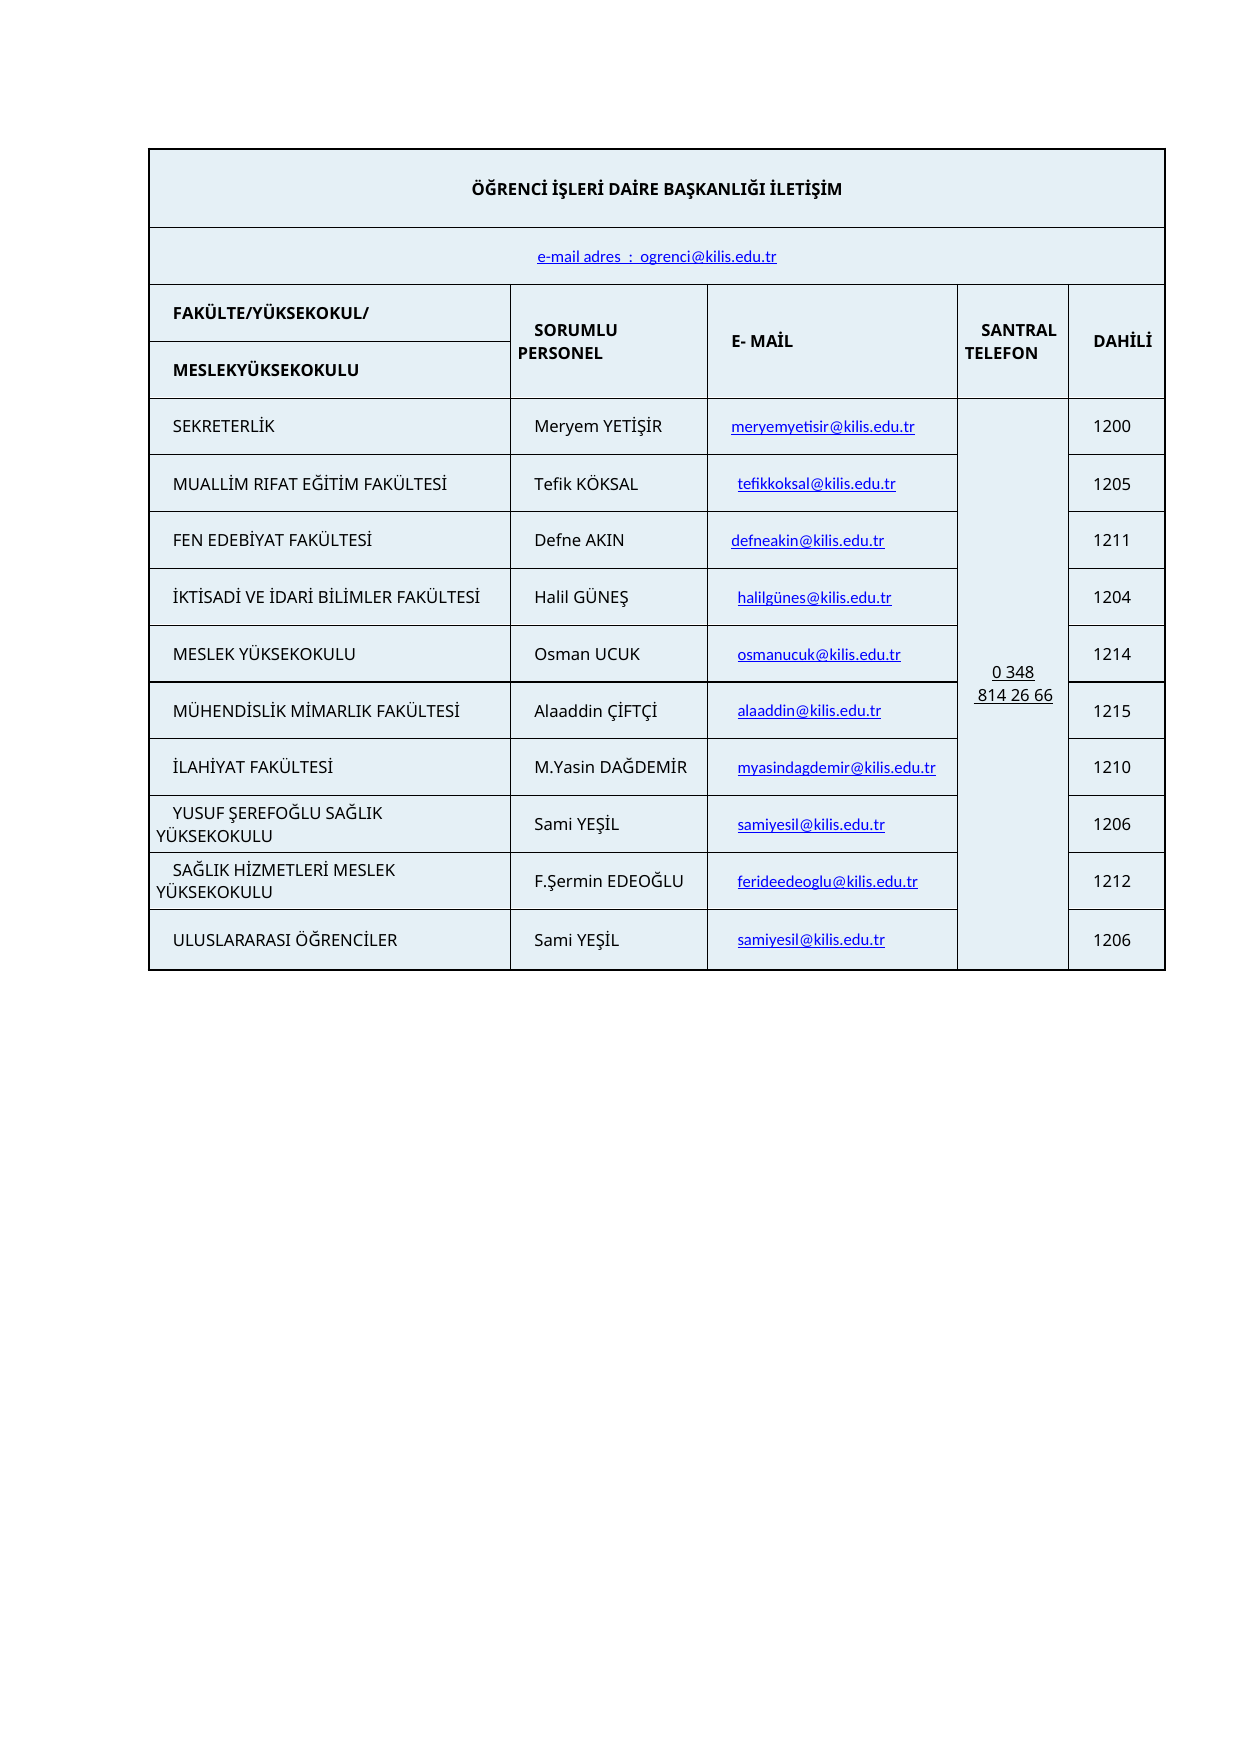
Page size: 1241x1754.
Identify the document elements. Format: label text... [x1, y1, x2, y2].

table_cell 1206 [1069, 796, 1164, 852]
table_cell Tefik KÖKSAL [511, 455, 707, 511]
table_cell osmanucuk@kilis.edu.tr [708, 626, 957, 681]
table_cell MUALLİM RIFAT EĞİTİM FAKÜLTESİ [150, 455, 510, 511]
table_cell İLAHİYAT FAKÜLTESİ [150, 739, 510, 795]
table_cell SANTRAL TELEFON [958, 285, 1068, 397]
table_cell FAKÜLTE/YÜKSEKOKUL/ [150, 285, 510, 341]
table_cell 1211 [1069, 512, 1164, 568]
table_cell Meryem YETİŞİR [511, 399, 707, 454]
table_cell halilgünes@kilis.edu.tr [708, 569, 957, 624]
table_cell 1214 [1069, 626, 1164, 681]
table_cell tefikkoksal@kilis.edu.tr [708, 455, 957, 511]
table_cell ULUSLARARASI ÖĞRENCİLER [150, 910, 510, 969]
table_cell 1210 [1069, 739, 1164, 795]
table_cell myasindagdemir@kilis.edu.tr [708, 739, 957, 795]
table_cell samiyesil@kilis.edu.tr [708, 910, 957, 969]
table_cell 1206 [1069, 910, 1164, 969]
table_cell MÜHENDİSLİK MİMARLIK FAKÜLTESİ [150, 683, 510, 738]
table_cell M.Yasin DAĞDEMİR [511, 739, 707, 795]
table_cell YUSUF ŞEREFOĞLU SAĞLIK YÜKSEKOKULU [150, 796, 510, 852]
table_cell e-mail adres : ogrenci@kilis.edu.tr [150, 228, 1164, 284]
table_cell 1215 [1069, 683, 1164, 738]
table_cell Defne AKIN [511, 512, 707, 568]
table_cell alaaddin@kilis.edu.tr [708, 683, 957, 738]
table_cell 1200 [1069, 399, 1164, 454]
table_cell samiyesil@kilis.edu.tr [708, 796, 957, 852]
table_cell Sami YEŞİL [511, 796, 707, 852]
table_cell 1205 [1069, 455, 1164, 511]
table_cell Osman UCUK [511, 626, 707, 681]
table_cell F.Şermin EDEOĞLU [511, 853, 707, 908]
table_cell SORUMLU PERSONEL [511, 285, 707, 397]
table_cell DAHİLİ [1069, 285, 1164, 397]
table_cell ferideedeoglu@kilis.edu.tr [708, 853, 957, 908]
table_cell defneakin@kilis.edu.tr [708, 512, 957, 568]
table_cell Halil GÜNEŞ [511, 569, 707, 624]
table_cell 0 348 814 26 66 [958, 399, 1068, 969]
table_header ÖĞRENCİ İŞLERİ DAİRE BAŞKANLIĞI İLETİŞİM [150, 150, 1164, 227]
table_cell SEKRETERLİK [150, 399, 510, 454]
table_cell MESLEKYÜKSEKOKULU [150, 342, 510, 397]
table_cell E- MAİL [708, 285, 957, 397]
table_cell MESLEK YÜKSEKOKULU [150, 626, 510, 681]
table_cell Sami YEŞİL [511, 910, 707, 969]
table_cell Alaaddin ÇİFTÇİ [511, 683, 707, 738]
table_cell 1212 [1069, 853, 1164, 908]
table_cell İKTİSADİ VE İDARİ BİLİMLER FAKÜLTESİ [150, 569, 510, 624]
table_cell meryemyetisir@kilis.edu.tr [708, 399, 957, 454]
table_cell SAĞLIK HİZMETLERİ MESLEK YÜKSEKOKULU [150, 853, 510, 908]
table_cell FEN EDEBİYAT FAKÜLTESİ [150, 512, 510, 568]
table_cell 1204 [1069, 569, 1164, 624]
